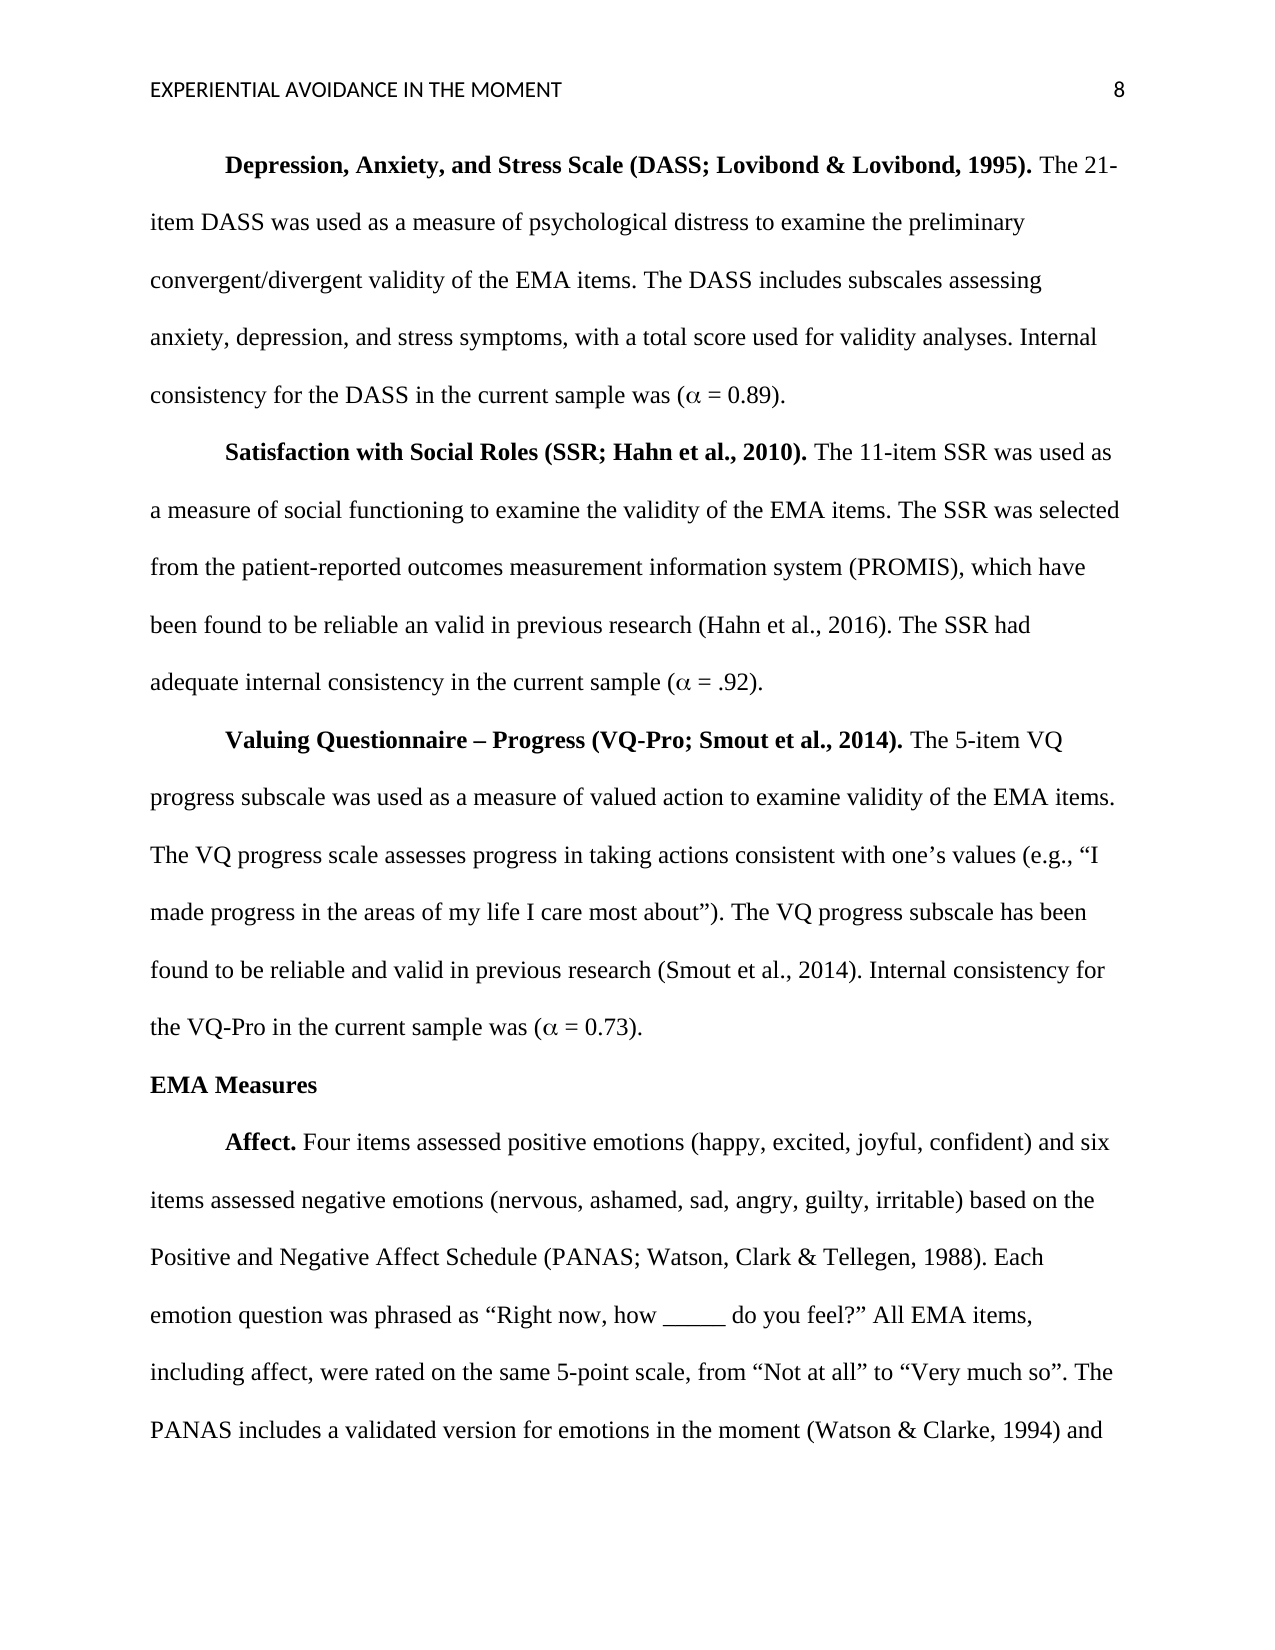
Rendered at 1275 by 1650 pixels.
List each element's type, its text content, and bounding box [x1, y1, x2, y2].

text Depression, Anxiety, and Stress Scale (DASS; Lovibond & Lovibond, 1995). The 21-item DASS was used as a measure of psychological distress to examine the preliminary convergent/divergent validity of the EMA items. The DASS includes subscales assessing anxiety, depression, and stress symptoms, with a total score used for validity analyses. Internal consistency for the DASS in the current sample was ( = 0.89). [150, 150, 1125, 409]
text Satisfaction with Social Roles (SSR; Hahn et al., 2010). The 11-item SSR was used as a measure of social functioning to examine the validity of the EMA items. The SSR was selected from the patient-reported outcomes measurement information system (PROMIS), which have been found to be reliable an valid in previous research (Hahn et al., 2016). The SSR had adequate internal consistency in the current sample ( = .92). [150, 437, 1125, 696]
text Valuing Questionnaire – Progress (VQ-Pro; Smout et al., 2014). The 5-item VQ progress subscale was used as a measure of valued action to examine validity of the EMA items. The VQ progress scale assesses progress in taking actions consistent with one’s values (e.g., “I made progress in the areas of my life I care most about”). The VQ progress subscale has been found to be reliable and valid in previous research (Smout et al., 2014). Internal consistency for the VQ-Pro in the current sample was ( = 0.73). [150, 725, 1125, 1041]
text EMA Measures [150, 1070, 1125, 1099]
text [150, 1127, 1125, 1444]
